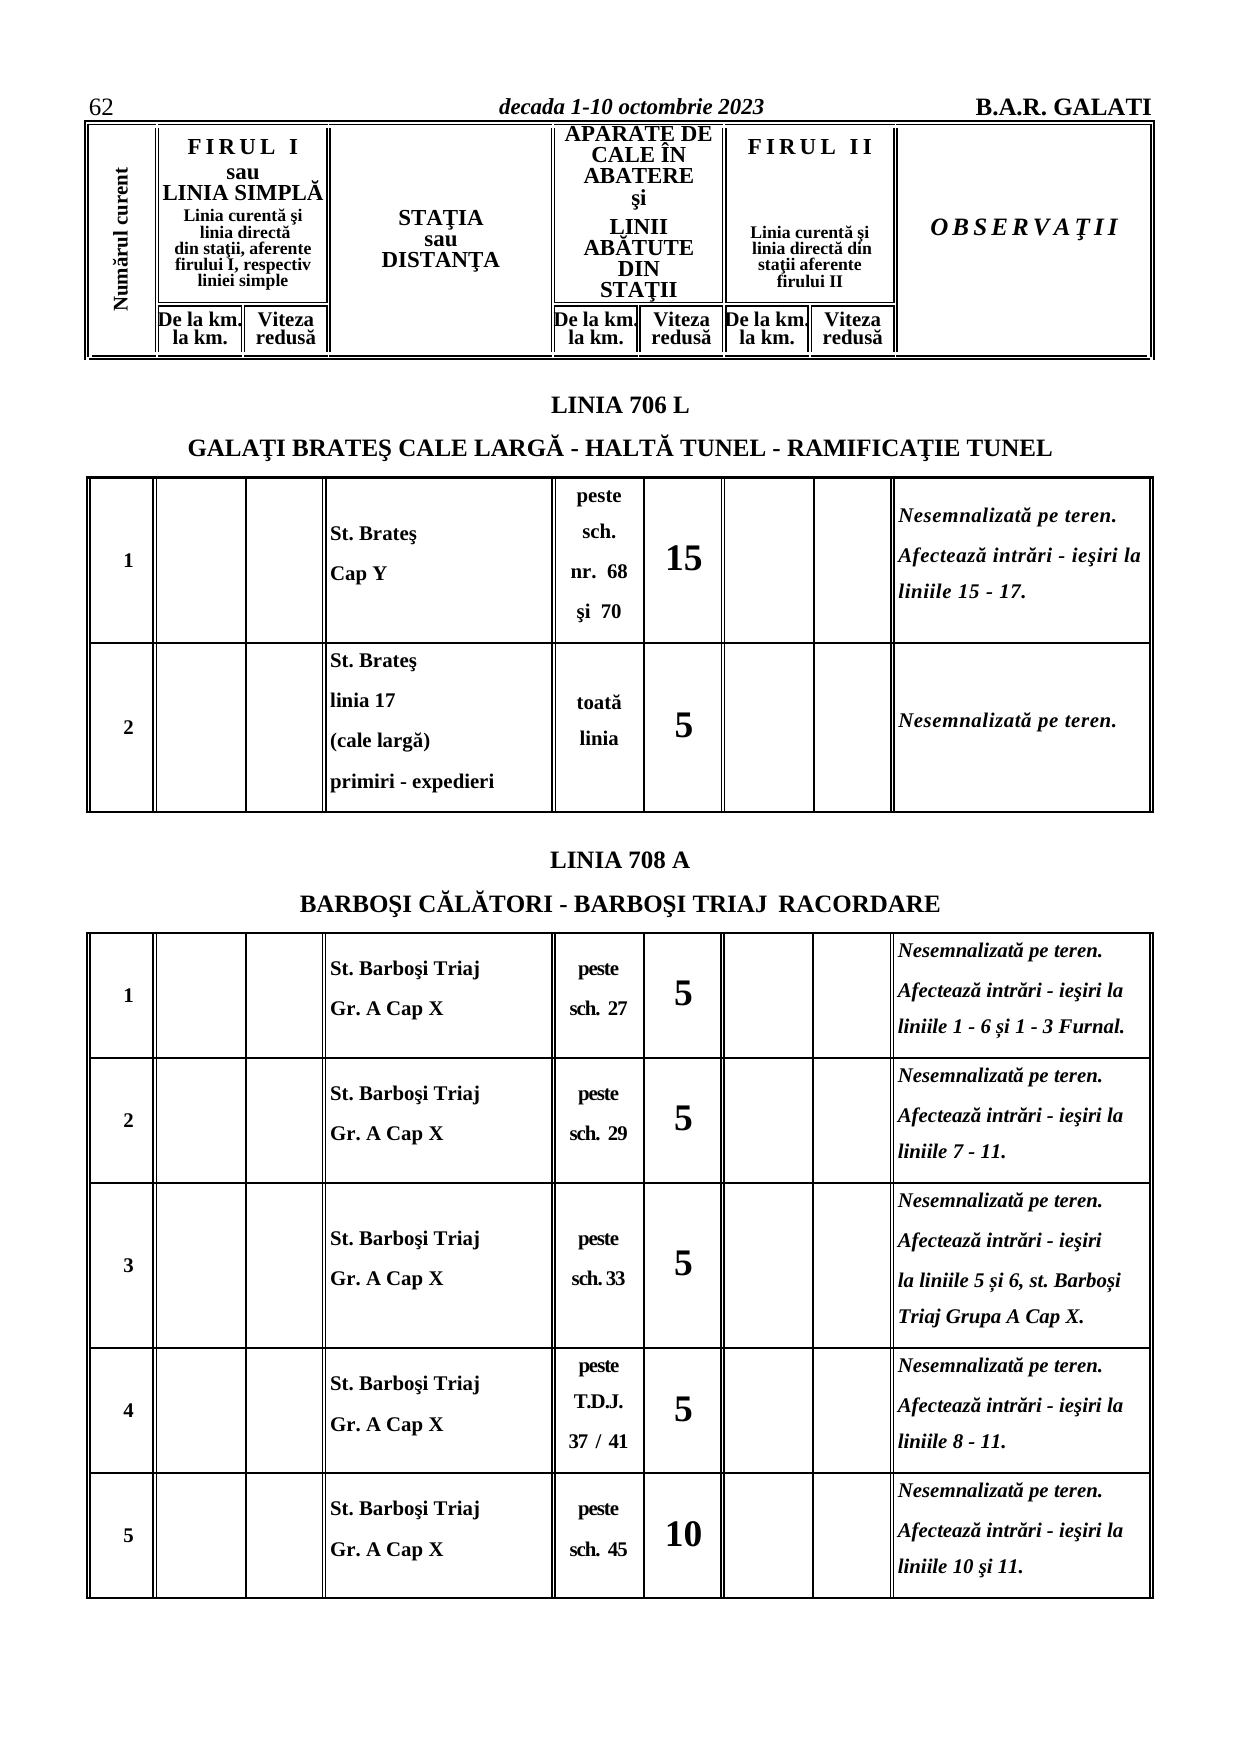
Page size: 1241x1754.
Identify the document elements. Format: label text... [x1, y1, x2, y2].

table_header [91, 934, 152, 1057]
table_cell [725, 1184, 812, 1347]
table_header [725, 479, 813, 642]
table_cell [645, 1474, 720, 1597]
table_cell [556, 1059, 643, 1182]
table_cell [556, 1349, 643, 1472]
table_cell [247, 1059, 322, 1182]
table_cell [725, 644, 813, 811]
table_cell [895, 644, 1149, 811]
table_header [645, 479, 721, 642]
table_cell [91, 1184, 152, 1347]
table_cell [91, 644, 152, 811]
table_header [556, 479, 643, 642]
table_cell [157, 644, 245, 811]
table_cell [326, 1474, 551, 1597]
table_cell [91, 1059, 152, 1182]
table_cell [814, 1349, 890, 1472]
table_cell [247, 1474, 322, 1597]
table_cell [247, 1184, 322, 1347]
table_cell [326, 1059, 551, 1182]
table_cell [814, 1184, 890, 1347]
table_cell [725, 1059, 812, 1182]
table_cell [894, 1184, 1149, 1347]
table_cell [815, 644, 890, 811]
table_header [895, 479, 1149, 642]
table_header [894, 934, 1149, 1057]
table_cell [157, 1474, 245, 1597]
subtitle BARBOŞI CĂLĂTORI - BARBOŞI tRIAJ RACORDARE [89, 889, 1152, 917]
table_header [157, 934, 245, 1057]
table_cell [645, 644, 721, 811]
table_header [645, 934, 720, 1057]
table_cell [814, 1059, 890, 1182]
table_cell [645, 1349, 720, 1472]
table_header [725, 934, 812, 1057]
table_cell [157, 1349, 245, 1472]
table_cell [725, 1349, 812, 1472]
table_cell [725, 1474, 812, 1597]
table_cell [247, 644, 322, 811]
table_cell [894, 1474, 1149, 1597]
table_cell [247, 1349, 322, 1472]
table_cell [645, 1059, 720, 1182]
subtitle LINIA 708 A [89, 846, 1152, 874]
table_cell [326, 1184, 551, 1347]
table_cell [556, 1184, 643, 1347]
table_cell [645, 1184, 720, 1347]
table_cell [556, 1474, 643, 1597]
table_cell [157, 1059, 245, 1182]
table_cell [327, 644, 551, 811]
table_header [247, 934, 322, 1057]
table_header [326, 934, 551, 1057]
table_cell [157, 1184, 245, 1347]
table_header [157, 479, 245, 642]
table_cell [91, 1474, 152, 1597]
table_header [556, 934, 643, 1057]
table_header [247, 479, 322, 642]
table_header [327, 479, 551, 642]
subtitle LINIA 706 L [89, 390, 1152, 419]
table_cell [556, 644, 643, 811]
subtitle GALAŢI BRATEŞ CALE LARGĂ - HALTĂ TUNEL - RAMIFICAŢIE TUNEL [89, 433, 1152, 462]
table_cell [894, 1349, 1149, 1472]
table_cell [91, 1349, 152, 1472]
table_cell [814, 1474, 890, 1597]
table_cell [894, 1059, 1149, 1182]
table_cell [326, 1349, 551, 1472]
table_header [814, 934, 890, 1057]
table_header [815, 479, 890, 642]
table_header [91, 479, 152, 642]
